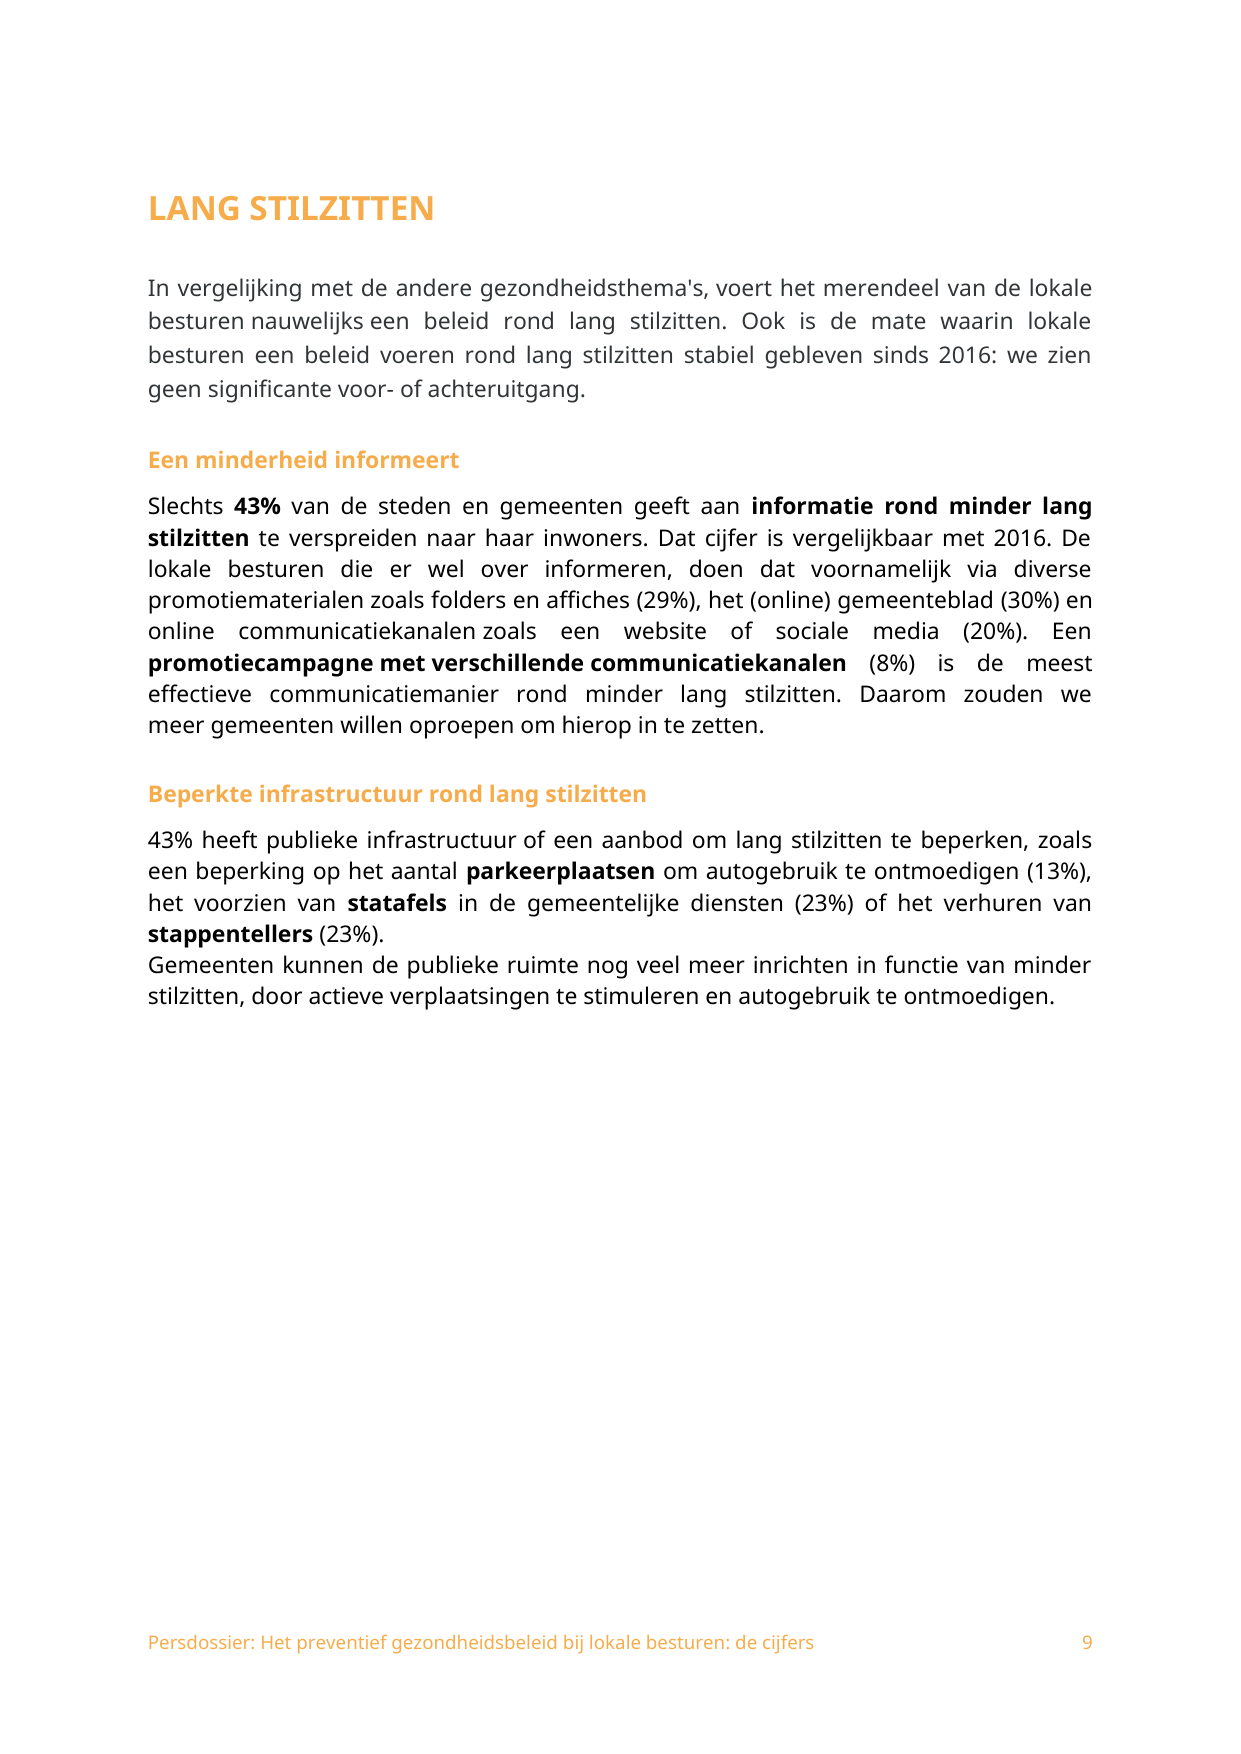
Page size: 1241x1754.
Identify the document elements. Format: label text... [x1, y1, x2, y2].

text In vergelijking met de andere gezondheidsthema's, voert het merendeel van de lokale besturen nauwelijks een beleid rond lang stilzitten. Ook is de mate waarin lokale besturen een beleid voeren rond lang stilzitten stabiel gebleven sinds 2016: we zien geen significante voor- of achteruitgang. [148, 272, 1093, 404]
text 43% heeft publieke infrastructuur of een aanbod om lang stilzitten te beperken, zoals een beperking op het aantal parkeerplaatsen om autogebruik te ontmoedigen (13%), het voorzien van statafels in de gemeentelijke diensten (23%) of het verhuren van stappentellers (23%). [148, 824, 1093, 949]
subtitle LANG STILZITTEN [148, 185, 1093, 231]
text Slechts 43% van de steden en gemeenten geeft aan informatie rond minder lang stilzitten te verspreiden naar haar inwoners. Dat cijfer is vergelijkbaar met 2016. De lokale besturen die er wel over informeren, doen dat voornamelijk via diverse promotiematerialen zoals folders en affiches (29%), het (online) gemeenteblad (30%) en online communicatiekanalen zoals een website of sociale media (20%). Een promotiecampagne met verschillende communicatiekanalen (8%) is de meest effectieve communicatiemanier rond minder lang stilzitten. Daarom zouden we meer gemeenten willen oproepen om hierop in te zetten. [148, 490, 1093, 740]
subtitle Beperkte infrastructuur rond lang stilzitten [148, 778, 1093, 809]
text Gemeenten kunnen de publieke ruimte nog veel meer inrichten in functie van minder stilzitten, door actieve verplaatsingen te stimuleren en autogebruik te ontmoedigen. [148, 949, 1093, 1012]
subtitle Een minderheid informeert [148, 444, 1093, 475]
